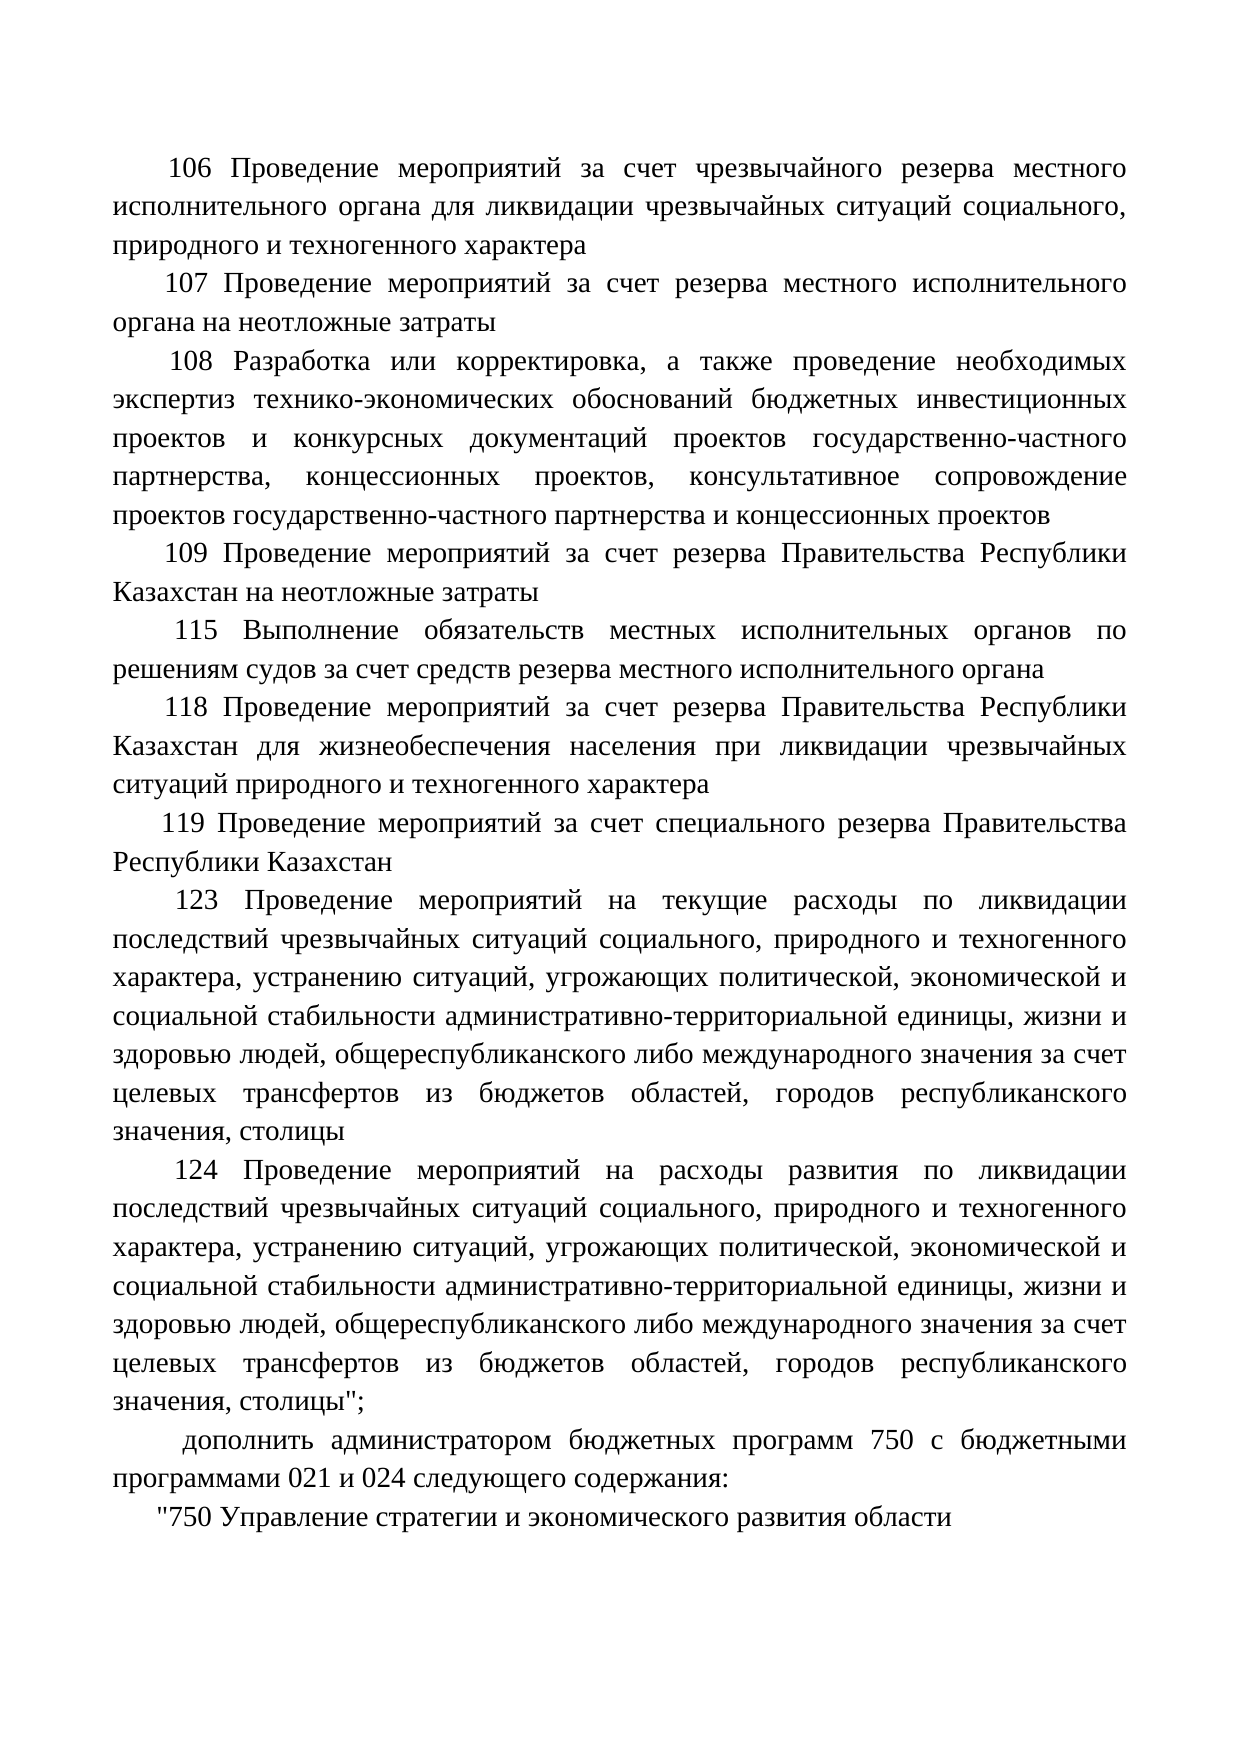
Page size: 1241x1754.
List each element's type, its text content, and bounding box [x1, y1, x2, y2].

text дополнить администратором бюджетных программ 750 с бюджетными программами 021 и 024 следующего содержания: [112, 1422, 1128, 1494]
text 108 Разработка или корректировка, а также проведение необходимых экспертиз технико-экономических обоснований бюджетных инвестиционных проектов и конкурсных документаций проектов государственно-частного партнерства, концессионных проектов, консультативное сопровождение проектов государственно-частного партнерства и концессионных проектов [112, 343, 1128, 530]
text 124 Проведение мероприятий на расходы развития по ликвидации последствий чрезвычайных ситуаций социального, природного и техногенного характера, устранению ситуаций, угрожающих политической, экономической и социальной стабильности административно-территориальной единицы, жизни и здоровью людей, общереспубликанского либо международного значения за счет целевых трансфертов из бюджетов областей, городов республиканского значения, столицы"; [112, 1152, 1128, 1417]
text 123 Проведение мероприятий на текущие расходы по ликвидации последствий чрезвычайных ситуаций социального, природного и техногенного характера, устранению ситуаций, угрожающих политической, экономической и социальной стабильности административно-территориальной единицы, жизни и здоровью людей, общереспубликанского либо международного значения за счет целевых трансфертов из бюджетов областей, городов республиканского значения, столицы [112, 882, 1128, 1147]
text 118 Проведение мероприятий за счет резерва Правительства Республики Казахстан для жизнеобеспечения населения при ликвидации чрезвычайных ситуаций природного и техногенного характера [112, 689, 1128, 800]
text "750 Управление стратегии и экономического развития области [112, 1499, 1128, 1532]
text 119 Проведение мероприятий за счет специального резерва Правительства Республики Казахстан [112, 805, 1128, 877]
text 107 Проведение мероприятий за счет резерва местного исполнительного органа на неотложные затраты [112, 266, 1128, 338]
text 106 Проведение мероприятий за счет чрезвычайного резерва местного исполнительного органа для ликвидации чрезвычайных ситуаций социального, природного и техногенного характера [112, 150, 1128, 261]
text 109 Проведение мероприятий за счет резерва Правительства Республики Казахстан на неотложные затраты [112, 535, 1128, 607]
text 115 Выполнение обязательств местных исполнительных органов по решениям судов за счет средств резерва местного исполнительного органа [112, 612, 1128, 684]
